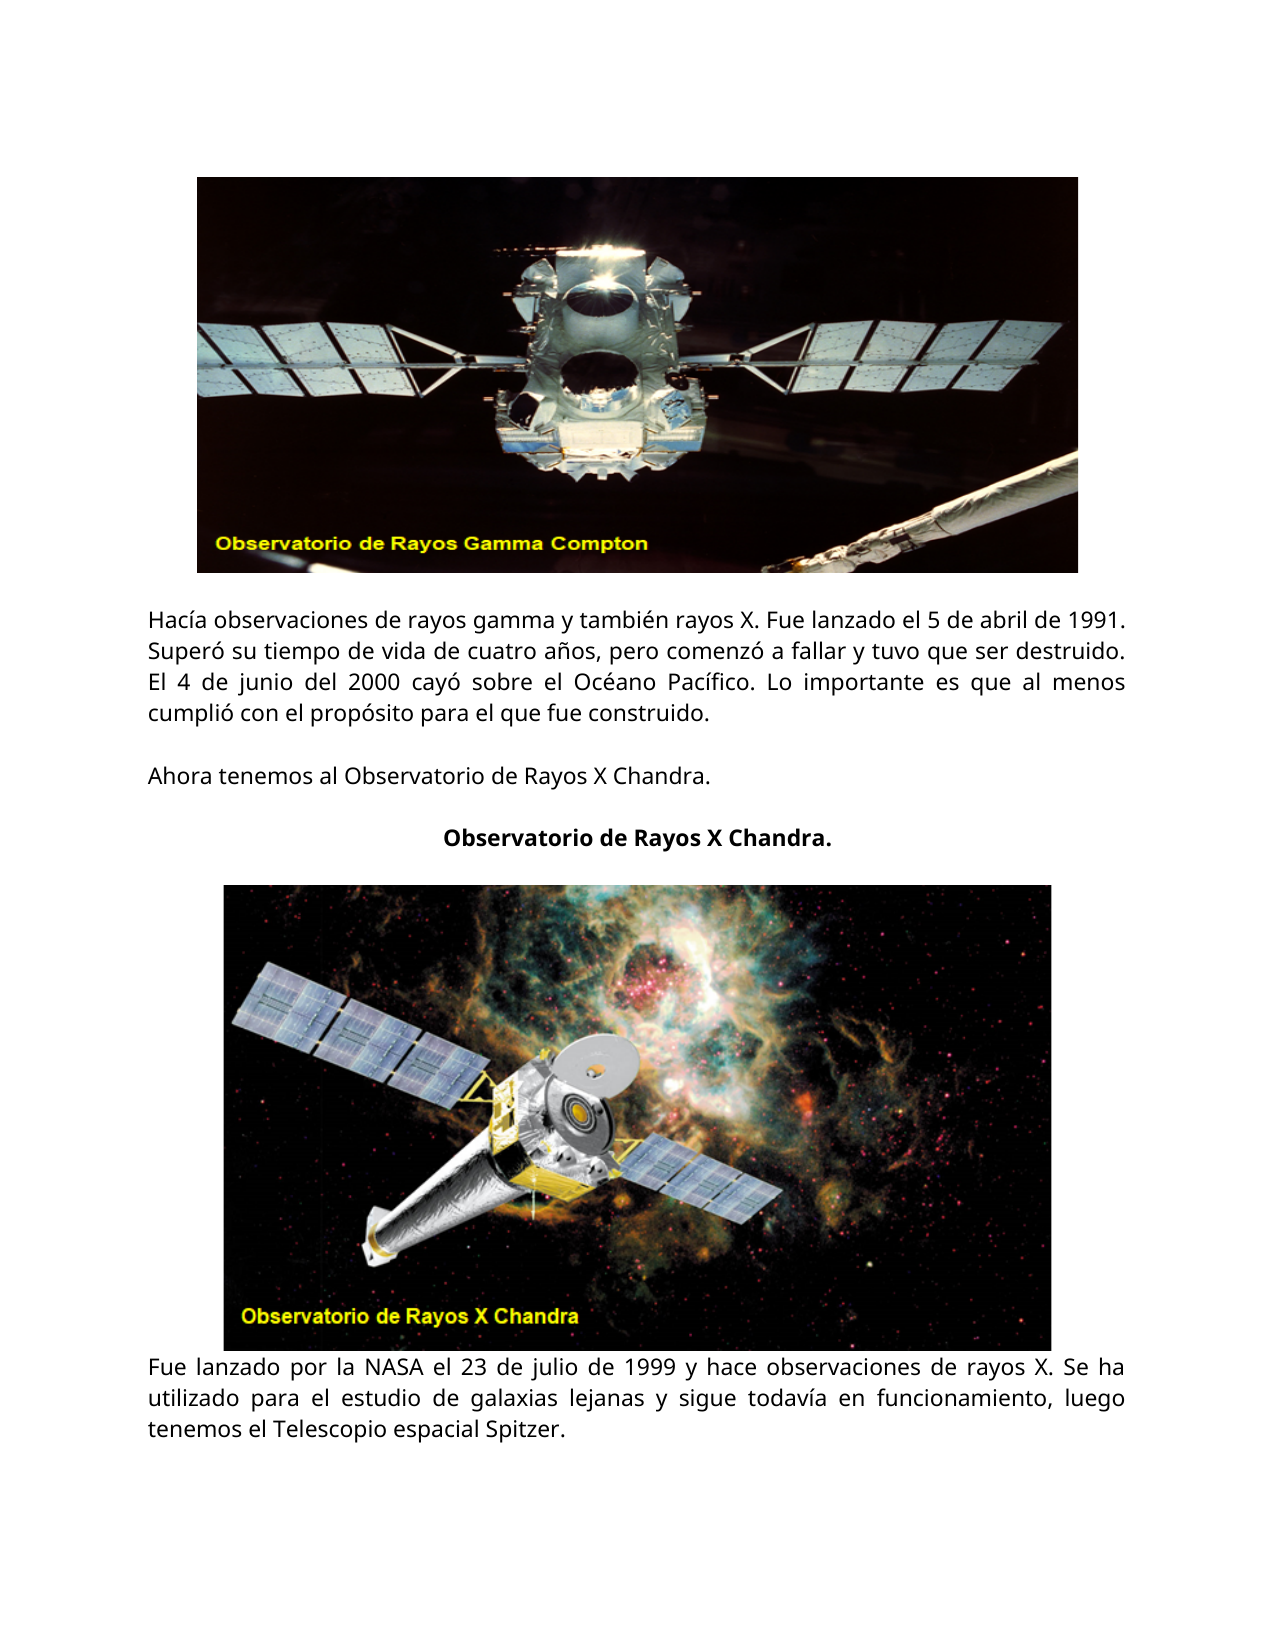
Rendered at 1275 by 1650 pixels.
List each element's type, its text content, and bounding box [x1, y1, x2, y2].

text Fue lanzado por la NASA el 23 de julio de 1999 y hace observaciones de rayos X. Se ha utilizado para el estudio de galaxias lejanas y sigue todavía en funcionamiento, luego tenemos el Telescopio espacial Spitzer. [148, 1351, 1127, 1444]
text Ahora tenemos al Observatorio de Rayos X Chandra. [148, 760, 1127, 791]
text Hacía observaciones de rayos gamma y también rayos X. Fue lanzado el 5 de abril de 1991. Superó su tiempo de vida de cuatro años, pero comenzó a fallar y tuvo que ser destruido. El 4 de junio del 2000 cayó sobre el Océano Pacífico. Lo importante es que al menos cumplió con el propósito para el que fue construido. [148, 604, 1127, 729]
picture [197, 177, 1079, 573]
text Observatorio de Rayos X Chandra. [148, 822, 1127, 854]
picture [223, 885, 1052, 1351]
